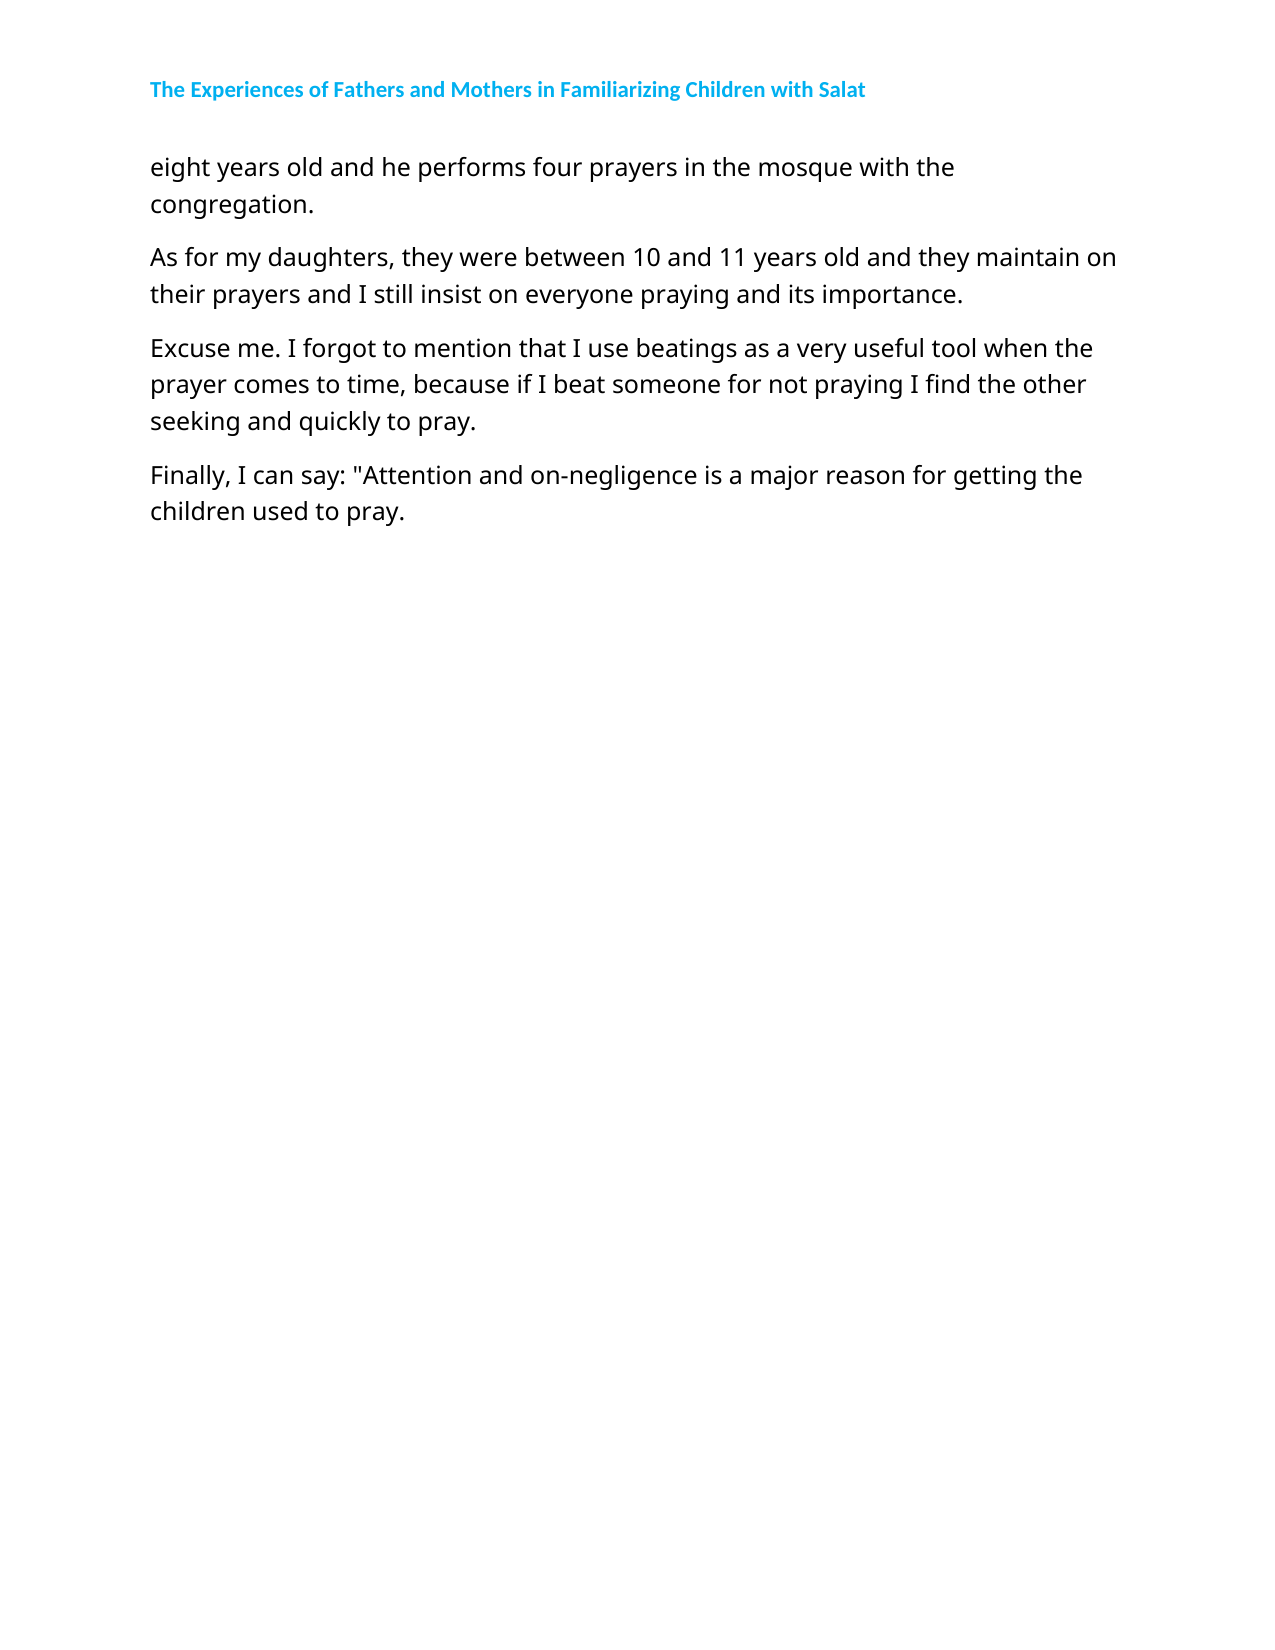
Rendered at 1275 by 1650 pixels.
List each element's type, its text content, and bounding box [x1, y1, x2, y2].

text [150, 150, 1125, 221]
text As for my daughters, they were between 10 and 11 years old and they maintain on their prayers and I still insist on everyone praying and its importance. [150, 240, 1125, 311]
text Excuse me. I forgot to mention that I use beatings as a very useful tool when the prayer comes to time, because if I beat someone for not praying I find the other seeking and quickly to pray. [150, 330, 1125, 438]
text Finally, I can say: "Attention and on-negligence is a major reason for getting the children used to pray. [150, 457, 1125, 528]
